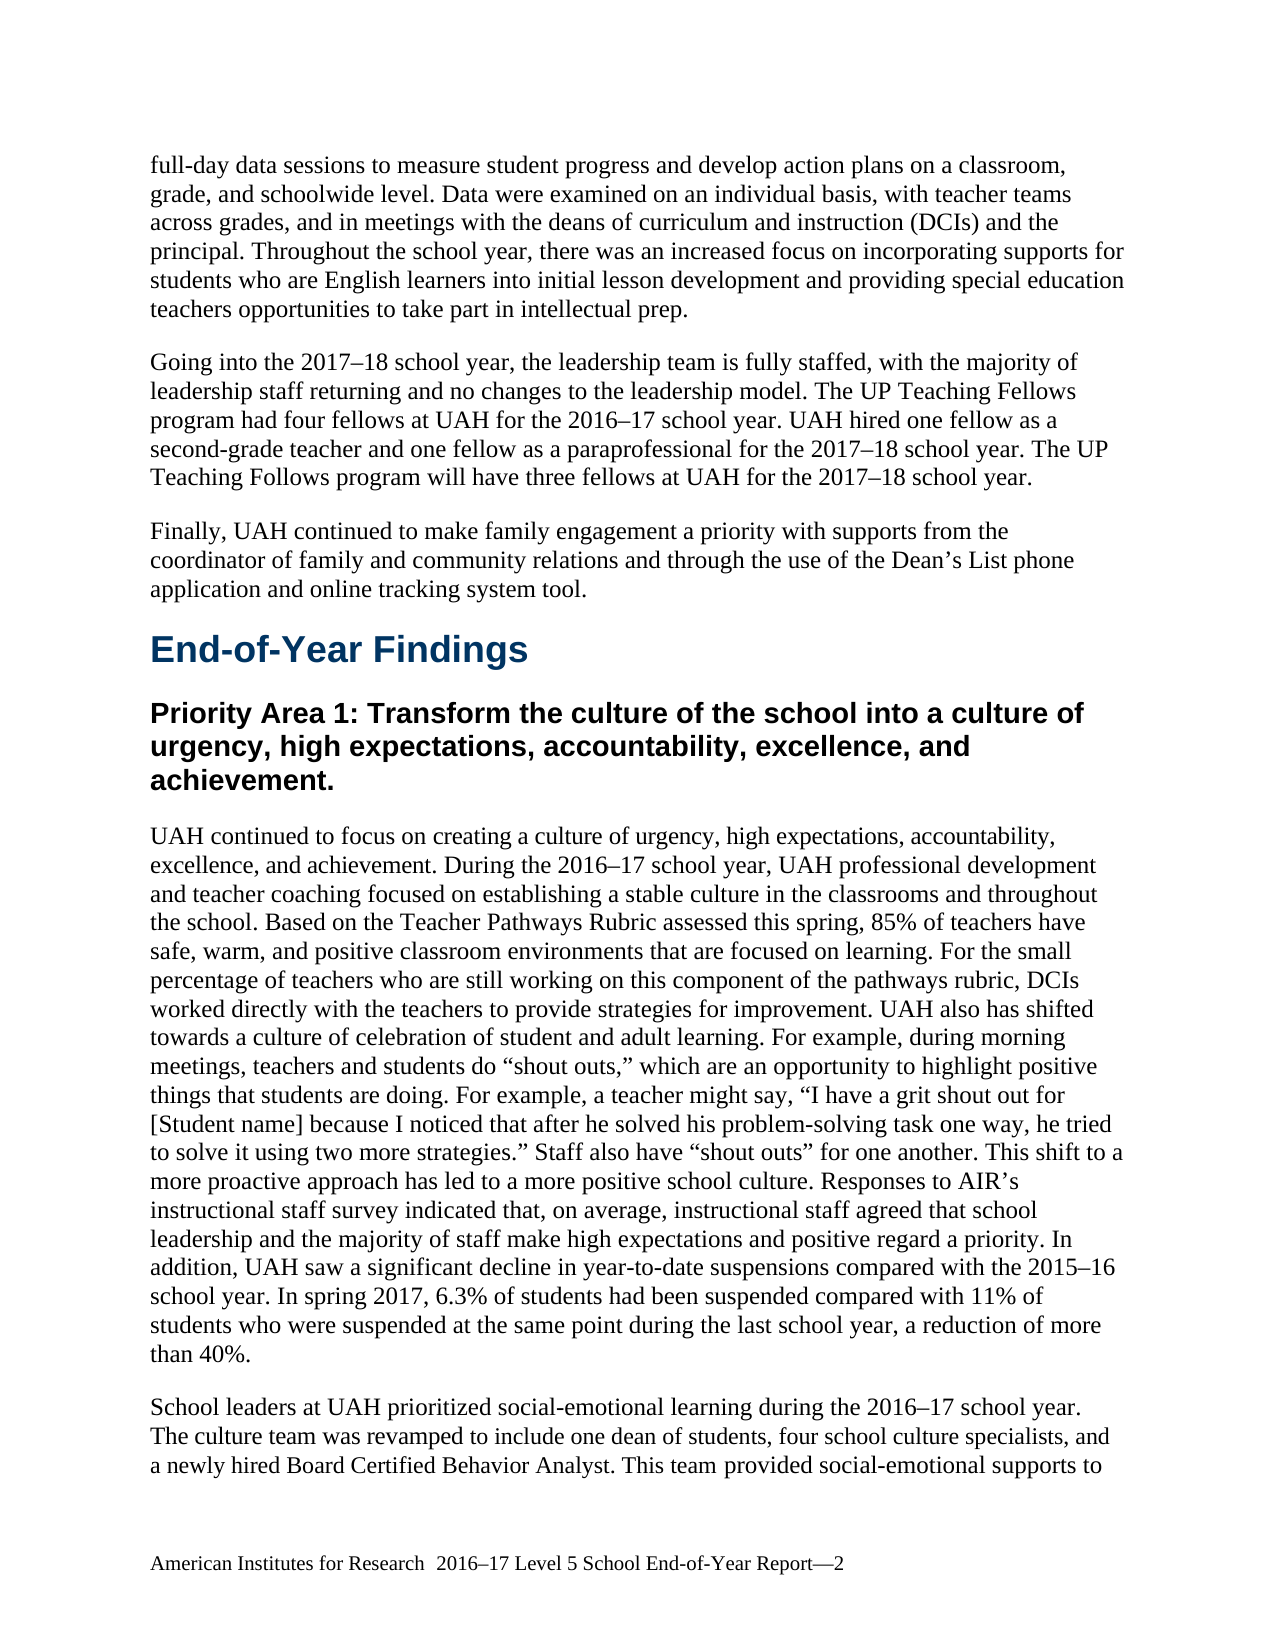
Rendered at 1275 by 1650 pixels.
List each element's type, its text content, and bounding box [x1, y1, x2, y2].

text Finally, UAH continued to make family engagement a priority with supports from the coordinator of family and community relations and through the use of the Dean’s List phone application and online tracking system tool. [150, 516, 1125, 602]
text Going into the 2017–18 school year, the leadership team is fully staffed, with the majority of leadership staff returning and no changes to the leadership model. The UP Teaching Fellows program had four fellows at UAH for the 2016–17 school year. UAH hired one fellow as a second-grade teacher and one fellow as a paraprofessional for the 2017–18 school year. The UP Teaching Follows program will have three fellows at UAH for the 2017–18 school year. [150, 347, 1125, 491]
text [150, 1392, 1125, 1479]
subtitle Priority Area 1: Transform the culture of the school into a culture of urgency, high expectations, accountability, excellence, and achievement. [150, 696, 1125, 796]
subtitle End-of-Year Findings [150, 627, 1125, 671]
text UAH continued to focus on creating a culture of urgency, high expectations, accountability, excellence, and achievement. During the 2016–17 school year, UAH professional development and teacher coaching focused on establishing a stable culture in the classrooms and throughout the school. Based on the Teacher Pathways Rubric assessed this spring, 85% of teachers have safe, warm, and positive classroom environments that are focused on learning. For the small percentage of teachers who are still working on this component of the pathways rubric, DCIs worked directly with the teachers to provide strategies for improvement. UAH also has shifted towards a culture of celebration of student and adult learning. For example, during morning meetings, teachers and students do “shout outs,” which are an opportunity to highlight positive things that students are doing. For example, a teacher might say, “I have a grit shout out for [Student name] because I noticed that after he solved his problem-solving task one way, he tried to solve it using two more strategies.” Staff also have “shout outs” for one another. This shift to a more proactive approach has led to a more positive school culture. Responses to AIR’s instructional staff survey indicated that, on average, instructional staff agreed that school leadership and the majority of staff make high expectations and positive regard a priority. In addition, UAH saw a significant decline in year-to-date suspensions compared with the 2015–16 school year. In spring 2017, 6.3% of students had been suspended compared with 11% of students who were suspended at the same point during the last school year, a reduction of more than 40%. [150, 821, 1125, 1367]
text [150, 150, 1125, 322]
